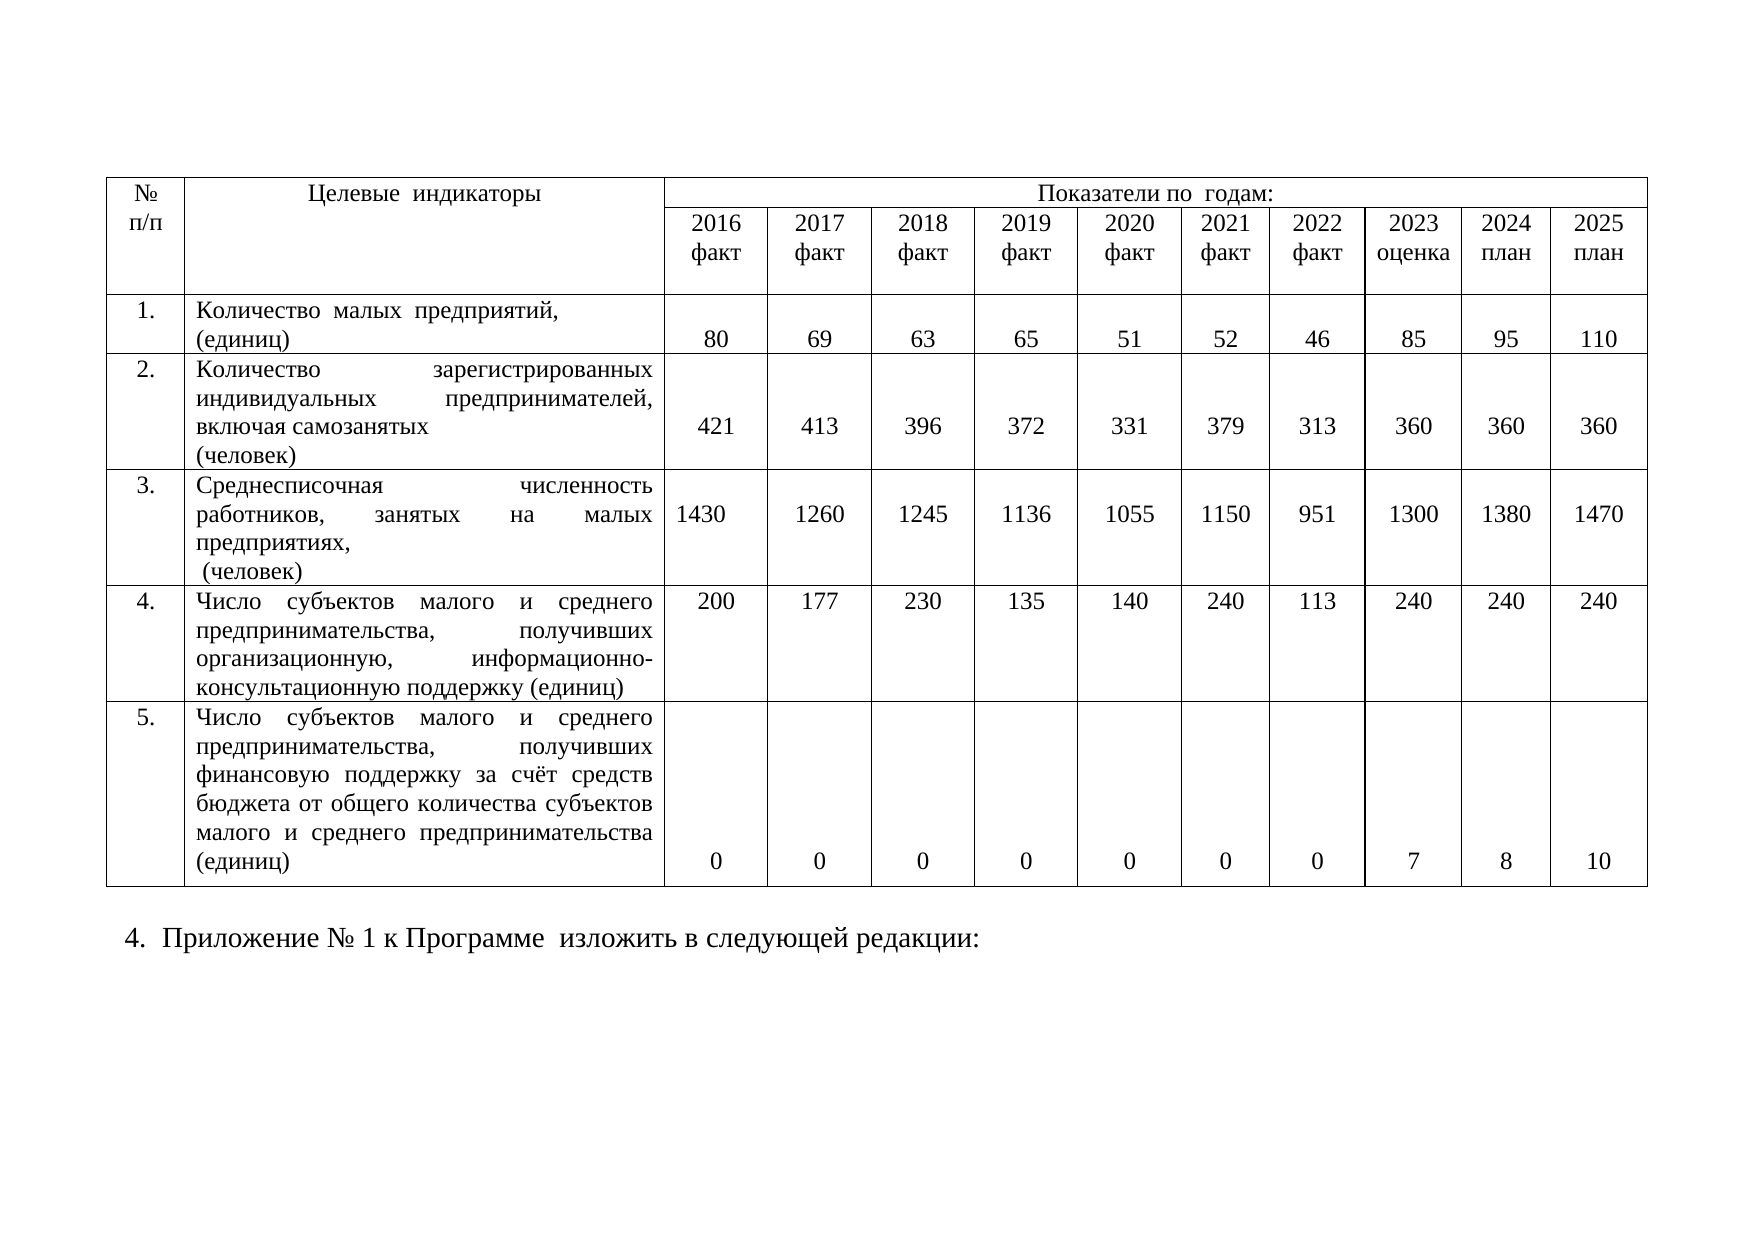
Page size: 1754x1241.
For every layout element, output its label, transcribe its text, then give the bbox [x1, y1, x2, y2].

table_cell 7 [1366, 702, 1461, 886]
table_cell 65 [975, 295, 1077, 353]
table_header Показатели по годам: [665, 178, 1647, 207]
table_cell 51 [1078, 295, 1181, 353]
table_cell 0 [1078, 702, 1181, 886]
table_cell 2023 оценка [1366, 208, 1461, 294]
table_cell 360 [1462, 354, 1550, 469]
table_cell 2024 план [1462, 208, 1550, 294]
table_cell 313 [1270, 354, 1364, 469]
list Приложение № 1 к Программе изложить в следующей редакции: [124, 921, 1636, 954]
table_cell 69 [768, 295, 871, 353]
table_cell 0 [872, 702, 974, 886]
table_cell 0 [1270, 702, 1364, 886]
table_cell Среднесписочная численность работников, занятых на малых предприятиях, (человек) [185, 470, 664, 585]
table_cell 240 [1366, 586, 1461, 701]
table_cell 951 [1270, 470, 1364, 585]
table_cell 0 [665, 702, 767, 886]
table_cell 80 [665, 295, 767, 353]
table_cell 372 [975, 354, 1077, 469]
table_cell 230 [872, 586, 974, 701]
table_cell 0 [1182, 702, 1269, 886]
table_cell 396 [872, 354, 974, 469]
table_cell 1245 [872, 470, 974, 585]
table_cell 2017 факт [768, 208, 871, 294]
table_cell 5. [107, 702, 184, 886]
table_cell Число субъектов малого и среднего предпринимательства, получивших организационную, информационно-консультационную поддержку (единиц) [185, 586, 664, 701]
table_cell Количество зарегистрированных индивидуальных предпринимателей, включая самозанятых (человек) [185, 354, 664, 469]
table_cell 421 [665, 354, 767, 469]
table_cell 2020 факт [1078, 208, 1181, 294]
table_cell 177 [768, 586, 871, 701]
table_cell 240 [1551, 586, 1647, 701]
table_cell 360 [1366, 354, 1461, 469]
table_cell 110 [1551, 295, 1647, 353]
table_cell 3. [107, 470, 184, 585]
table_cell 4. [107, 586, 184, 701]
table_cell 95 [1462, 295, 1550, 353]
table_cell 8 [1462, 702, 1550, 886]
table_cell 52 [1182, 295, 1269, 353]
table_cell 331 [1078, 354, 1181, 469]
table_cell 1300 [1366, 470, 1461, 585]
table_cell 0 [768, 702, 871, 886]
table_cell 413 [768, 354, 871, 469]
table_cell 2022 факт [1270, 208, 1364, 294]
table_cell 1136 [975, 470, 1077, 585]
table_cell 2021 факт [1182, 208, 1269, 294]
table_cell 2019 факт [975, 208, 1077, 294]
table_cell 10 [1551, 702, 1647, 886]
table_cell 240 [1182, 586, 1269, 701]
table_cell 0 [975, 702, 1077, 886]
table_cell 360 [1551, 354, 1647, 469]
table_header № п/п [107, 178, 184, 294]
table_cell 2. [107, 354, 184, 469]
table_cell 2016 факт [665, 208, 767, 294]
table_cell 1430 [665, 470, 767, 585]
table_cell 63 [872, 295, 974, 353]
table_cell 1. [107, 295, 184, 353]
table_cell 1380 [1462, 470, 1550, 585]
table_cell 1470 [1551, 470, 1647, 585]
table_cell 2025 план [1551, 208, 1647, 294]
table_header Целевые индикаторы [185, 178, 664, 294]
table_cell 46 [1270, 295, 1364, 353]
table_cell Количество малых предприятий, (единиц) [185, 295, 664, 353]
table_cell 1055 [1078, 470, 1181, 585]
table_cell 240 [1462, 586, 1550, 701]
table_cell 1260 [768, 470, 871, 585]
table_cell 1150 [1182, 470, 1269, 585]
table_cell 2018 факт [872, 208, 974, 294]
table_cell 85 [1366, 295, 1461, 353]
table_cell 113 [1270, 586, 1364, 701]
table_cell 140 [1078, 586, 1181, 701]
table_cell 135 [975, 586, 1077, 701]
table_cell 379 [1182, 354, 1269, 469]
table_cell 200 [665, 586, 767, 701]
table_cell Число субъектов малого и среднего предпринимательства, получивших финансовую поддержку за счёт средств бюджета от общего количества субъектов малого и среднего предпринимательства (единиц) [185, 702, 664, 886]
